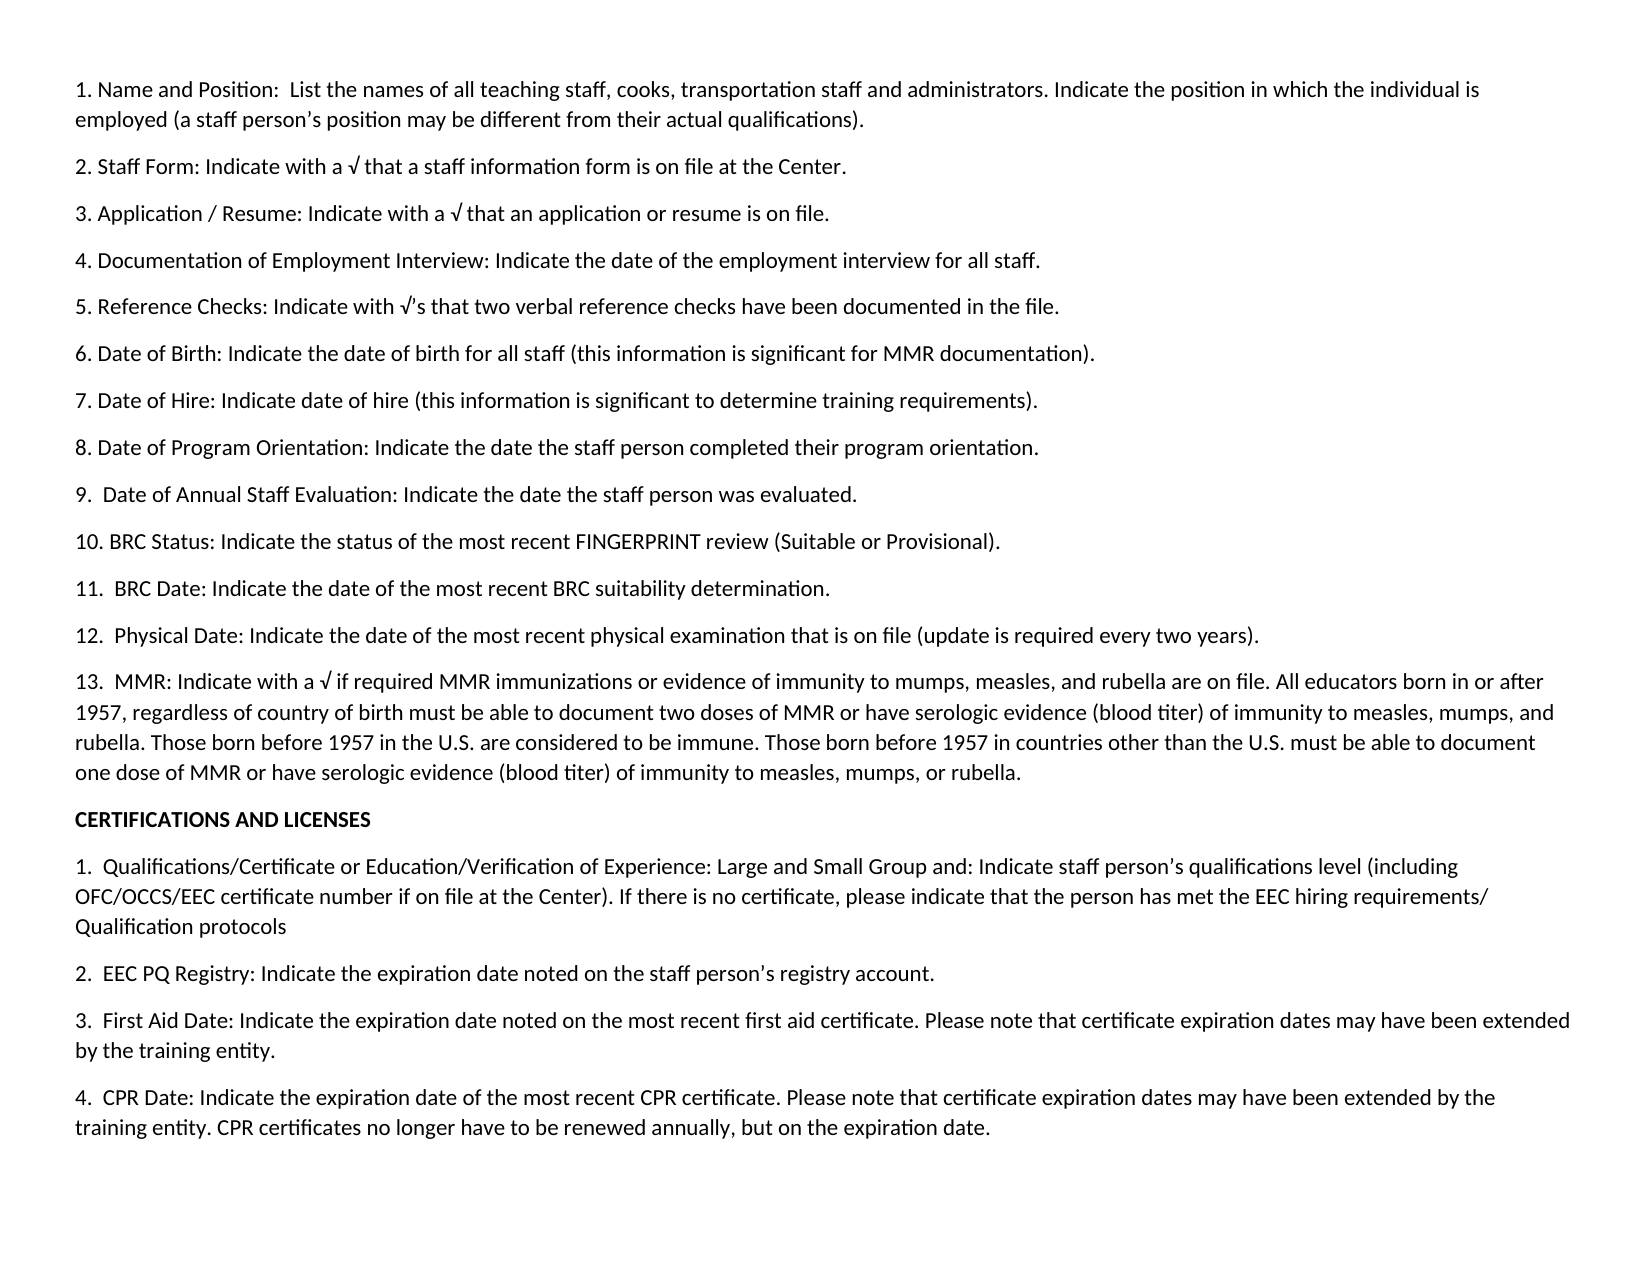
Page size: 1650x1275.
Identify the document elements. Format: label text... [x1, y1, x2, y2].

text 4. CPR Date: Indicate the expiration date of the most recent CPR certificate. Please note that certificate expiration dates may have been extended by the training entity. CPR certificates no longer have to be renewed annually, but on the expiration date. [75, 1083, 1575, 1142]
text 5. Reference Checks: Indicate with √’s that two verbal reference checks have been documented in the file. [75, 293, 1575, 321]
text 7. Date of Hire: Indicate date of hire (this information is significant to determine training requirements). [75, 386, 1575, 414]
text 2. EEC PQ Registry: Indicate the expiration date noted on the staff person’s registry account. [75, 959, 1575, 987]
text 1. Name and Position: List the names of all teaching staff, cooks, transportation staff and administrators. Indicate the position in which the individual is employed (a staff person’s position may be different from their actual qualifications). [75, 75, 1575, 133]
text 10. BRC Status: Indicate the status of the most recent FINGERPRINT review (Suitable or Provisional). [75, 527, 1575, 555]
text 13. MMR: Indicate with a √ if required MMR immunizations or evidence of immunity to mumps, measles, and rubella are on file. All educators born in or after 1957, regardless of country of birth must be able to document two doses of MMR or have serologic evidence (blood titer) of immunity to measles, mumps, and rubella. Those born before 1957 in the U.S. are considered to be immune. Those born before 1957 in countries other than the U.S. must be able to document one dose of MMR or have serologic evidence (blood titer) of immunity to measles, mumps, or rubella. [75, 668, 1575, 786]
text 8. Date of Program Orientation: Indicate the date the staff person completed their program orientation. [75, 433, 1575, 461]
text 1. Qualifications/Certificate or Education/Verification of Experience: Large and Small Group and: Indicate staff person’s qualifications level (including OFC/OCCS/EEC certificate number if on file at the Center). If there is no certificate, please indicate that the person has met the EEC hiring requirements/ Qualification protocols [75, 852, 1575, 941]
text 4. Documentation of Employment Interview: Indicate the date of the employment interview for all staff. [75, 246, 1575, 274]
text 12. Physical Date: Indicate the date of the most recent physical examination that is on file (update is required every two years). [75, 621, 1575, 649]
text 6. Date of Birth: Indicate the date of birth for all staff (this information is significant for MMR documentation). [75, 339, 1575, 368]
text 3. First Aid Date: Indicate the expiration date noted on the most recent first aid certificate. Please note that certificate expiration dates may have been extended by the training entity. [75, 1006, 1575, 1064]
text 9. Date of Annual Staff Evaluation: Indicate the date the staff person was evaluated. [75, 480, 1575, 508]
text CERTIFICATIONS AND LICENSES [75, 805, 1575, 833]
text 11. BRC Date: Indicate the date of the most recent BRC suitability determination. [75, 574, 1575, 602]
text 2. Staff Form: Indicate with a √ that a staff information form is on file at the Center. [75, 152, 1575, 180]
text 3. Application / Resume: Indicate with a √ that an application or resume is on file. [75, 199, 1575, 227]
